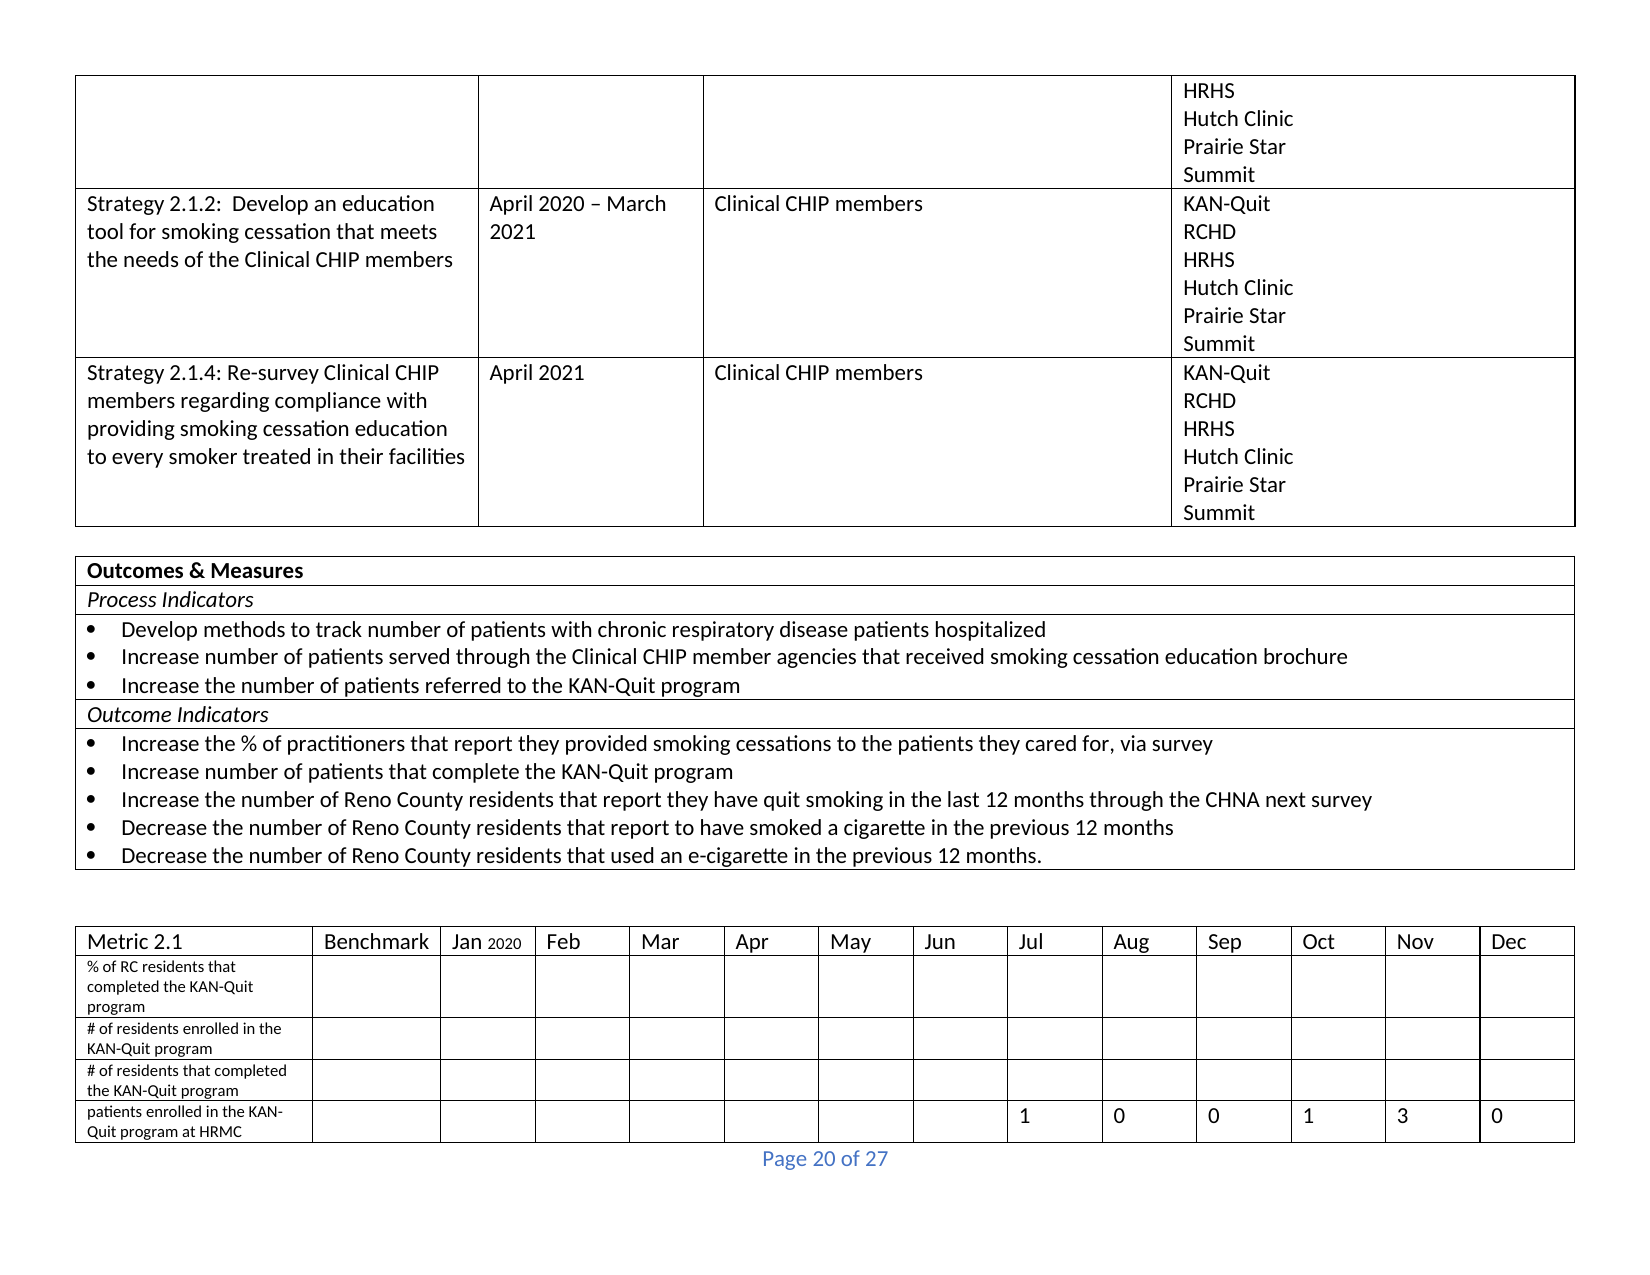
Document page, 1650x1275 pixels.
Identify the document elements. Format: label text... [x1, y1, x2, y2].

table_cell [479, 76, 703, 188]
table_header Mar [630, 927, 724, 955]
table_cell April 2021 [479, 358, 703, 526]
table_cell [1292, 1060, 1385, 1100]
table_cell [76, 76, 478, 188]
table_cell [441, 1018, 535, 1059]
table_cell [914, 956, 1007, 1017]
table_cell [1197, 1018, 1291, 1059]
table_cell [819, 956, 913, 1017]
table_cell [536, 1060, 629, 1100]
table_cell Strategy 2.1.2: Develop an education tool for smoking cessation that meets the needs of the Clinical CHIP members [76, 189, 478, 357]
table_header Oct [1292, 927, 1385, 955]
table_cell [1008, 1018, 1102, 1059]
table_cell 0 [1197, 1101, 1291, 1142]
table_cell [441, 1060, 535, 1100]
table_cell [630, 1018, 724, 1059]
table_cell 3 [1386, 1101, 1479, 1142]
table_cell [313, 1101, 440, 1142]
table_cell [725, 956, 818, 1017]
table_cell Develop methods to track number of patients with chronic respiratory disease patients hospitalized Increase number of patients served through the Clinical CHIP member agencies that received smoking cessation education brochure Increase the number of patients referred to the KAN-Quit program [76, 615, 1574, 699]
table_cell [819, 1018, 913, 1059]
table_cell Clinical CHIP members [704, 189, 1171, 357]
table_cell Strategy 2.1.4: Re-survey Clinical CHIP members regarding compliance with providing smoking cessation education to every smoker treated in their facilities [76, 358, 478, 526]
table_cell [1386, 1018, 1479, 1059]
table_cell [819, 1101, 913, 1142]
table_header Metric 2.1 [76, 927, 312, 955]
table_cell [313, 1018, 440, 1059]
table_cell [1008, 956, 1102, 1017]
table_header Dec [1481, 927, 1574, 955]
table_cell [441, 1101, 535, 1142]
table_cell [819, 1060, 913, 1100]
table_cell [536, 1101, 629, 1142]
table_header Benchmark [313, 927, 440, 955]
table_cell [914, 1018, 1007, 1059]
table_cell [1292, 1018, 1385, 1059]
table_cell [536, 956, 629, 1017]
table_cell [1197, 1060, 1291, 1100]
table_cell [630, 1101, 724, 1142]
table_cell [313, 1060, 440, 1100]
table_cell [914, 1101, 1007, 1142]
table_cell [1103, 956, 1196, 1017]
table_header Feb [536, 927, 629, 955]
table_cell [725, 1101, 818, 1142]
table_cell 0 [1481, 1101, 1574, 1142]
table_cell [536, 1018, 629, 1059]
table_cell 1 [1292, 1101, 1385, 1142]
table_header Jan 2020 [441, 927, 535, 955]
table_cell patients enrolled in the KAN-Quit program at HRMC [76, 1101, 312, 1142]
table_cell [1292, 956, 1385, 1017]
table_cell April 2020 – March 2021 [479, 189, 703, 357]
table_cell [1481, 1060, 1574, 1100]
table_cell # of residents enrolled in the KAN-Quit program [76, 1018, 312, 1059]
table_cell # of residents that completed the KAN-Quit program [76, 1060, 312, 1100]
table_cell 1 [1008, 1101, 1102, 1142]
table_cell [1386, 956, 1479, 1017]
table_cell KAN-Quit RCHD HRHS Hutch Clinic Prairie Star Summit [1172, 358, 1574, 526]
table_header Jul [1008, 927, 1102, 955]
table_header May [819, 927, 913, 955]
table_cell Clinical CHIP members [704, 358, 1171, 526]
table_cell [914, 1060, 1007, 1100]
table_cell Increase the % of practitioners that report they provided smoking cessations to the patients they cared for, via survey Increase number of patients that complete the KAN-Quit program Increase the number of Reno County residents that report they have quit smoking in the last 12 months through the CHNA next survey Decrease the number of Reno County residents that report to have smoked a cigarette in the previous 12 months Decrease the number of Reno County residents that used an e-cigarette in the previous 12 months. [76, 729, 1574, 869]
table_cell [725, 1060, 818, 1100]
table_cell [1481, 1018, 1574, 1059]
table_cell Outcome Indicators [76, 700, 1574, 728]
table_cell [1197, 956, 1291, 1017]
table_cell [630, 1060, 724, 1100]
table_header Sep [1197, 927, 1291, 955]
table_cell [725, 1018, 818, 1059]
table_cell 0 [1103, 1101, 1196, 1142]
table_header Apr [725, 927, 818, 955]
table_cell [1103, 1060, 1196, 1100]
table_cell [1103, 1018, 1196, 1059]
table_cell Process Indicators [76, 586, 1574, 614]
table_cell KAN-Quit RCHD HRHS Hutch Clinic Prairie Star Summit [1172, 189, 1574, 357]
table_cell [1008, 1060, 1102, 1100]
table_header Aug [1103, 927, 1196, 955]
table_cell [1481, 956, 1574, 1017]
table_cell [1386, 1060, 1479, 1100]
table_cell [1172, 76, 1574, 188]
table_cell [704, 76, 1171, 188]
table_cell [441, 956, 535, 1017]
table_header Jun [914, 927, 1007, 955]
table_cell % of RC residents that completed the KAN-Quit program [76, 956, 312, 1017]
table_header Nov [1386, 927, 1479, 955]
table_cell [313, 956, 440, 1017]
table_header Outcomes & Measures [76, 557, 1574, 584]
table_cell [630, 956, 724, 1017]
